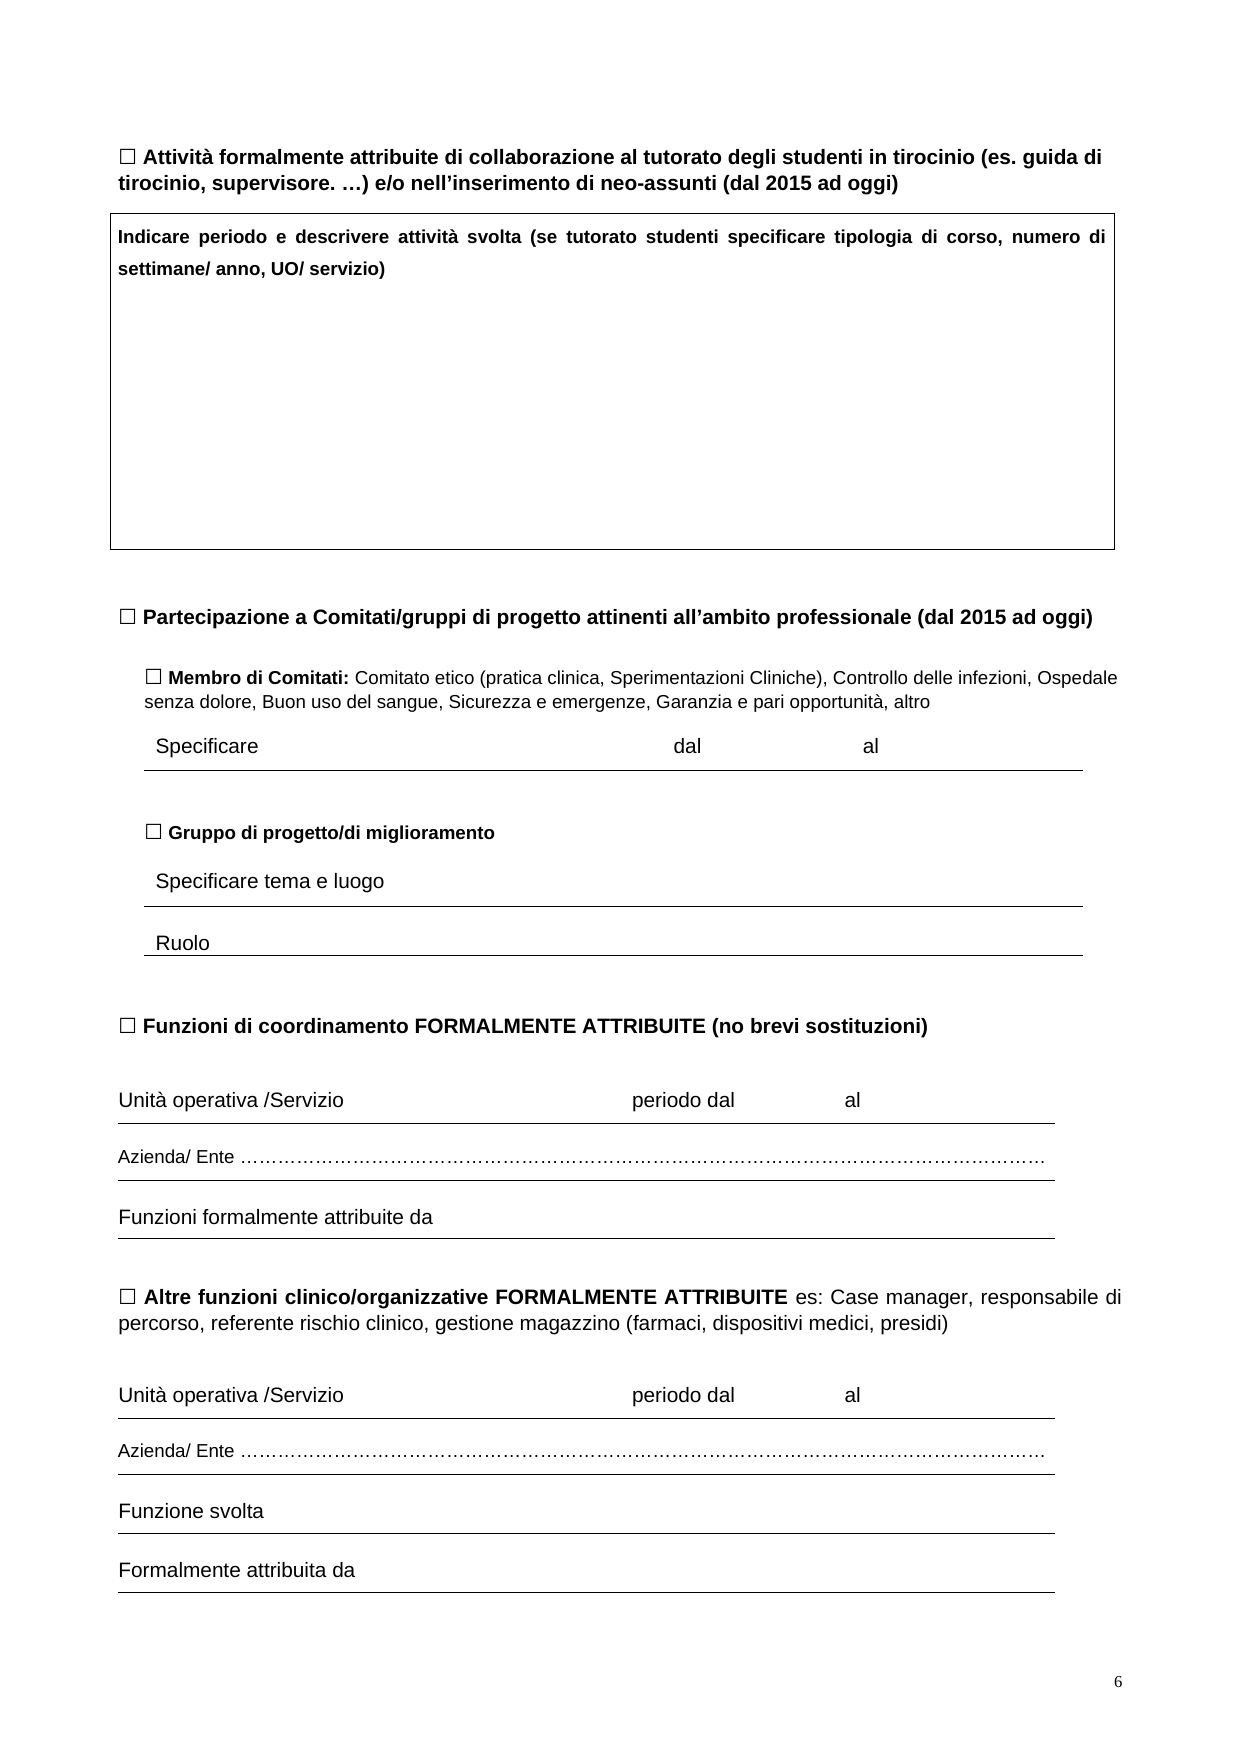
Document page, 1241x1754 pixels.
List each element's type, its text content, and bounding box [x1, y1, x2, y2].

list Attività formalmente attribuite di collaborazione al tutorato degli studenti in tirocinio (es. guida di tirocinio, supervisore. …) e/o nell’inserimento di neo-assunti (dal 2015 ad oggi) [118, 142, 1122, 194]
table_header Membro di Comitati: Comitato etico (pratica clinica, Sperimentazioni Cliniche), Controllo delle infezioni, Ospedale senza dolore, Buon uso del sangue, Sicurezza e emergenze, Garanzia e pari opportunità, altro Gruppo di progetto/di miglioramento [133, 650, 1153, 988]
text Altre funzioni clinico/organizzative FORMALMENTE ATTRIBUITE es: Case manager, responsabile di percorso, referente rischio clinico, gestione magazzino (farmaci, dispositivi medici, presidi) [118, 1282, 1122, 1335]
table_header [106, 1359, 1110, 1615]
table_header Azienda/ Ente ………………………………………………………………………………………………………………… [106, 1064, 1110, 1282]
text Funzioni di coordinamento FORMALMENTE ATTRIBUITE (no brevi sostituzioni) [118, 1012, 1122, 1040]
table_header Indicare periodo e descrivere attività svolta (se tutorato studenti specificare tipologia di corso, numero di settimane/ anno, UO/ servizio) [111, 214, 1114, 549]
text Partecipazione a Comitati/gruppi di progetto attinenti all’ambito professionale (dal 2015 ad oggi) [118, 602, 1122, 631]
